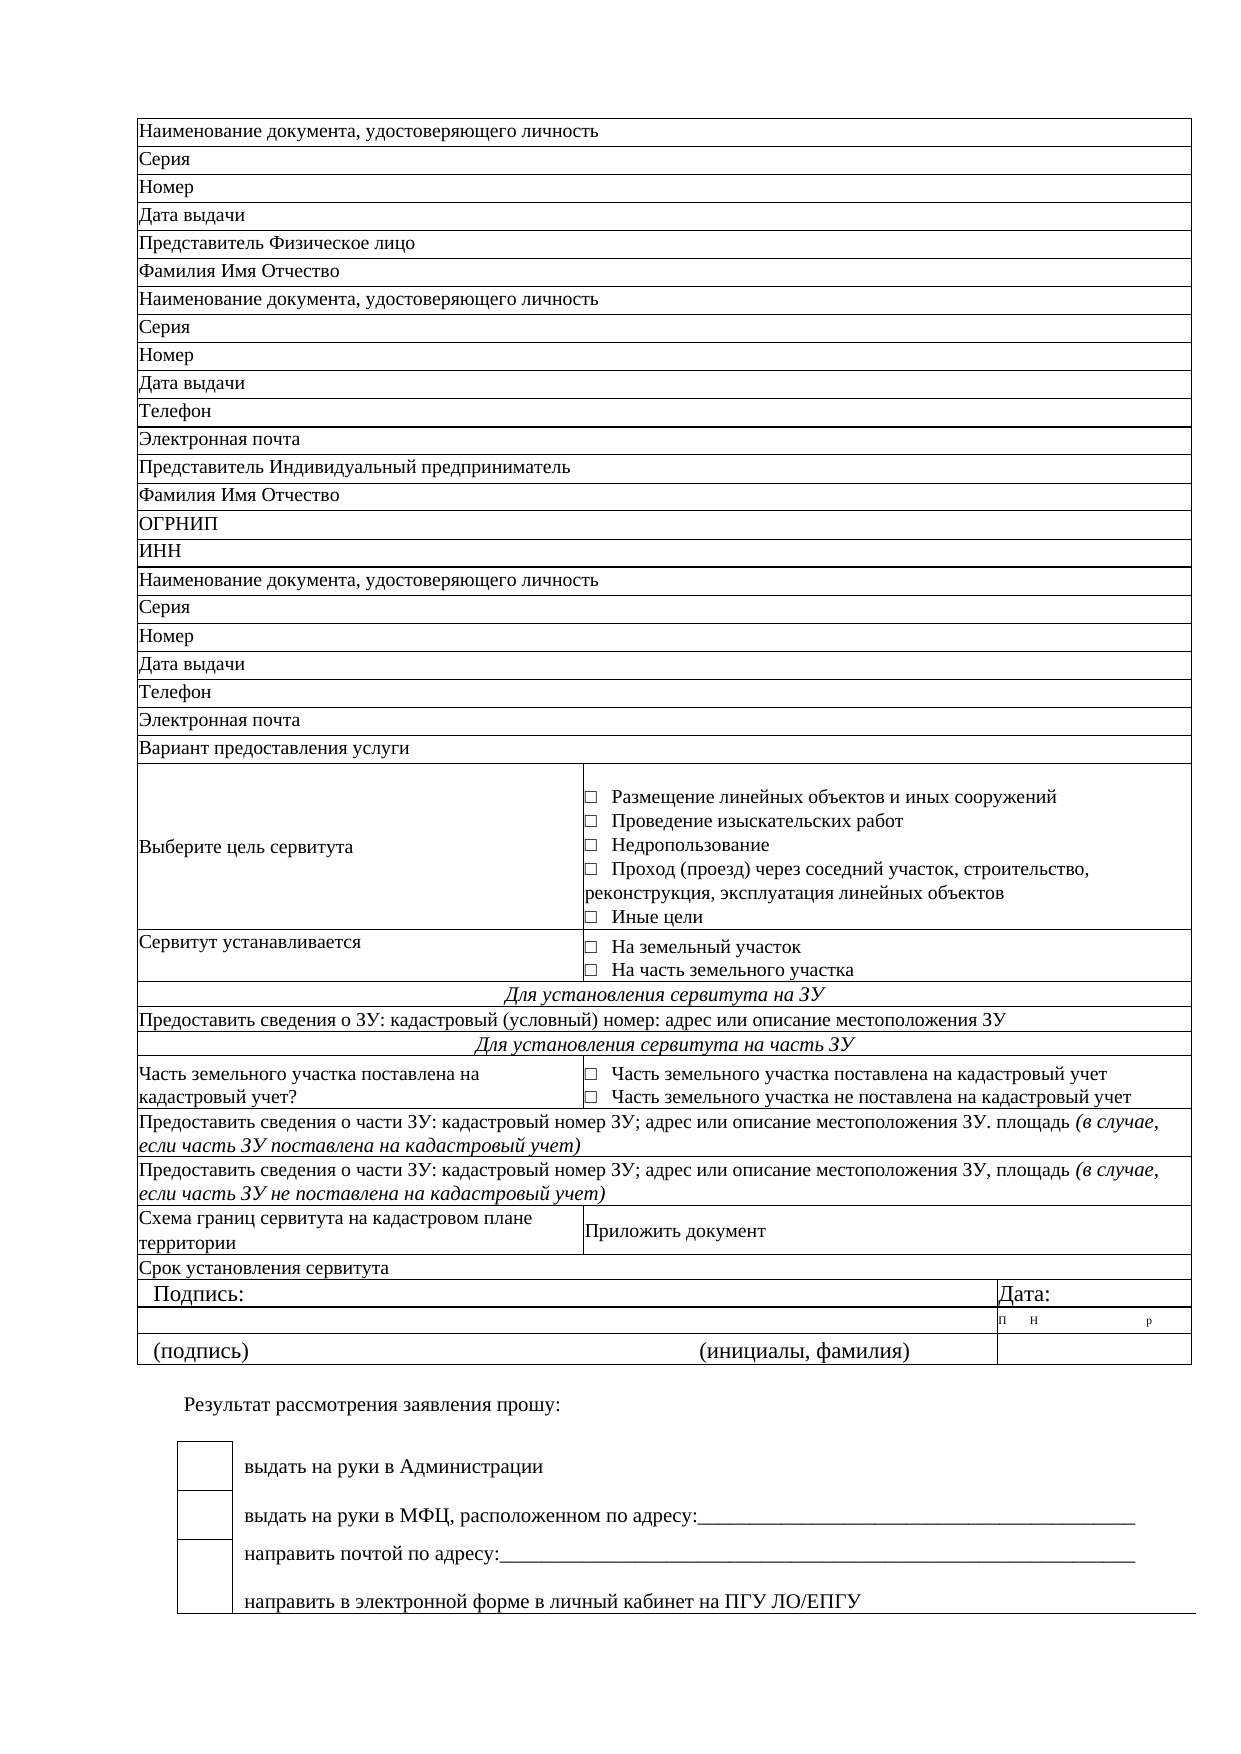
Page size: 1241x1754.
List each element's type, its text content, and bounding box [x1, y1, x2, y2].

table_cell Предоставить сведения о ЗУ: кадастровый (условный) номер: адрес или описание местоположения ЗУ [138, 1007, 1191, 1031]
table_header [222, 1442, 232, 1490]
table_cell Предоставить сведения о части ЗУ: кадастровый номер ЗУ; адрес или описание местоположения ЗУ. площадь (в случае, если часть ЗУ поставлена на кадастровый учет) [138, 1109, 1191, 1156]
table_cell Часть земельного участка поставлена на кадастровый учет Часть земельного участка не поставлена на кадастровый учет [584, 1056, 1191, 1107]
table_cell Дата выдачи [138, 371, 1191, 398]
table_cell На земельный участок На часть земельного участка [584, 930, 1191, 981]
table_cell П Н р [998, 1308, 1191, 1332]
table_cell Наименование документа, удостоверяющего личность [138, 287, 1191, 314]
table_cell Фамилия Имя Отчество [138, 484, 1191, 510]
text Результат рассмотрения заявления прошу: [177, 1388, 1152, 1417]
table_cell Схема границ сервитута на кадастровом плане территории [138, 1206, 583, 1254]
table_cell [138, 1308, 997, 1332]
table_cell Серия [138, 315, 1191, 342]
table_cell Дата выдачи [138, 652, 1191, 678]
table_cell Представитель Физическое лицо [138, 231, 1191, 258]
table_cell Представитель Индивидуальный предприниматель [138, 455, 1191, 482]
table_cell Выберите цель сервитута [138, 764, 583, 929]
table_cell Подпись: [138, 1280, 997, 1306]
table_cell Номер [138, 343, 1191, 370]
table_cell Вариант предоставления услуги [138, 736, 1191, 763]
table_cell [998, 1334, 1191, 1363]
table_cell Серия [138, 596, 1191, 622]
table_cell Наименование документа, удостоверяющего личность [138, 119, 1191, 146]
table_cell Серия [138, 147, 1191, 174]
table_cell направить почтой по адресу:_____________________________________________________________ направить в электронной форме в личный кабинет на ПГУ ЛО/ЕПГУ [233, 1539, 1196, 1613]
table_cell Предоставить сведения о части ЗУ: кадастровый номер ЗУ; адрес или описание местоположения ЗУ, площадь (в случае, если часть ЗУ не поставлена на кадастровый учет) [138, 1157, 1191, 1205]
table_cell Размещение линейных объектов и иных сооружений Проведение изыскательских работ Недропользование Проход (проезд) через соседний участок, строительство, реконструкция, эксплуатация линейных объектов Иные цели [584, 764, 1191, 929]
table_header [178, 1442, 188, 1490]
table_cell [178, 1491, 188, 1539]
table_cell Телефон [138, 680, 1191, 707]
table_cell [222, 1491, 232, 1539]
table_cell (подпись) [138, 1334, 583, 1363]
table_cell Номер [138, 624, 1191, 651]
table_cell [178, 1540, 232, 1613]
table_cell Электронная почта [138, 708, 1191, 734]
table_cell ИНН [138, 540, 1191, 566]
table_cell ОГРНИП [138, 511, 1191, 538]
table_cell Номер [138, 175, 1191, 202]
table_cell Для установления сервитута на ЗУ [138, 982, 1191, 1006]
table_cell Срок установления сервитута [138, 1255, 1191, 1279]
table_cell Фамилия Имя Отчество [138, 259, 1191, 286]
table_cell Часть земельного участка поставлена на кадастровый учет? [138, 1056, 583, 1107]
table_cell Для установления сервитута на часть ЗУ [138, 1032, 1191, 1054]
table_cell Дата: [998, 1280, 1191, 1306]
table_cell Дата выдачи [138, 203, 1191, 230]
table_cell Электронная почта [138, 428, 1191, 454]
table_cell Телефон [138, 399, 1191, 426]
table_cell Приложить документ [584, 1206, 1191, 1254]
table_cell (инициалы, фамилия) [584, 1334, 997, 1363]
table_header выдать на руки в Администрации [233, 1441, 1196, 1490]
table_cell Наименование документа, удостоверяющего личность [138, 568, 1191, 594]
table_cell выдать на руки в МФЦ, расположенном по адресу:__________________________________________ [233, 1490, 1196, 1539]
table_cell Сервитут устанавливается [138, 930, 583, 981]
